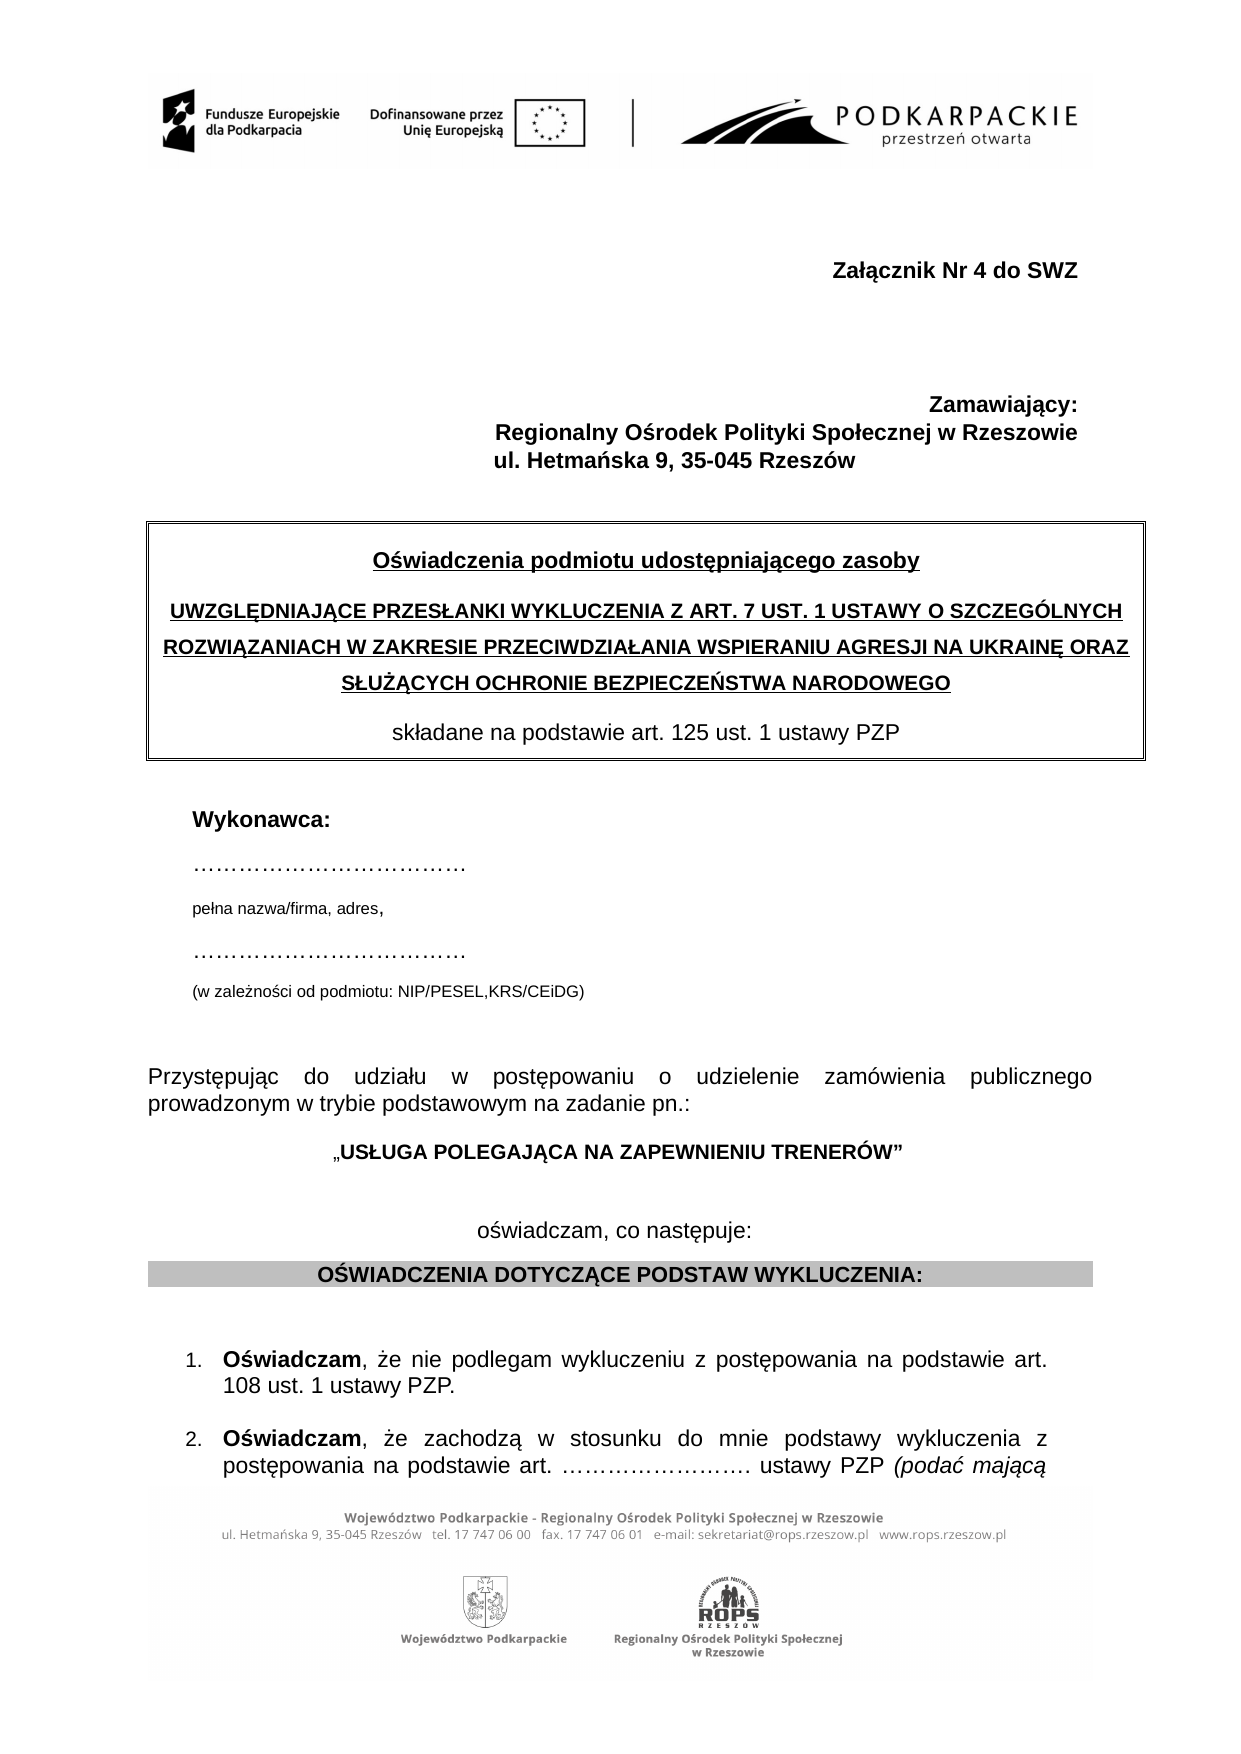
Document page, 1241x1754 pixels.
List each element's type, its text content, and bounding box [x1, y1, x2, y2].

text ……………………………… [192, 937, 472, 963]
text ul. Hetmańska 9, 35-045 Rzeszów [369, 447, 1093, 473]
text oświadczam, co następuje: [192, 1217, 1037, 1243]
picture [147, 73, 1093, 169]
text pełna nazwa/firma, adres, [192, 895, 1037, 919]
text „USŁUGA POLEGAJĄCA NA ZAPEWNIENIU TRENERÓW” [148, 1140, 1088, 1164]
picture [147, 1486, 1093, 1681]
text Załącznik Nr 4 do SWZ [694, 257, 1078, 284]
text Regionalny Ośrodek Polityki Społecznej w Rzeszowie [148, 419, 1078, 446]
table_header Oświadczenia podmiotu udostępniającego zasoby UWZGLĘDNIAJĄCE PRZESŁANKI WYKLUCZENIA Z ART. 7 UST. 1 USTAWY o szczególnych rozwiązaniach w zakresie przeciwdziałania wspieraniu agresji na Ukrainę oraz służących ochronie bezpieczeństwa narodowego składane na podstawie art. 125 ust. 1 ustawy PZP [149, 524, 1143, 758]
list Oświadczam, że nie podlegam wykluczeniu z postępowania na podstawie art. 108 ust. 1 ustawy PZP. [185, 1346, 1048, 1399]
text (w zależności od podmiotu: NIP/PESEL,KRS/CEiDG) [192, 982, 1037, 1001]
text ……………………………… [192, 850, 472, 877]
text OŚWIADCZENIA DOTYCZĄCE PODSTAW WYKLUCZENIA: [148, 1261, 1093, 1287]
text Wykonawca: [192, 806, 1093, 832]
text Zamawiający: [694, 391, 1078, 418]
text Przystępując do udziału w postępowaniu o udzielenie zamówienia publicznego prowadzonym w trybie podstawowym na zadanie pn.: [148, 1063, 1093, 1116]
